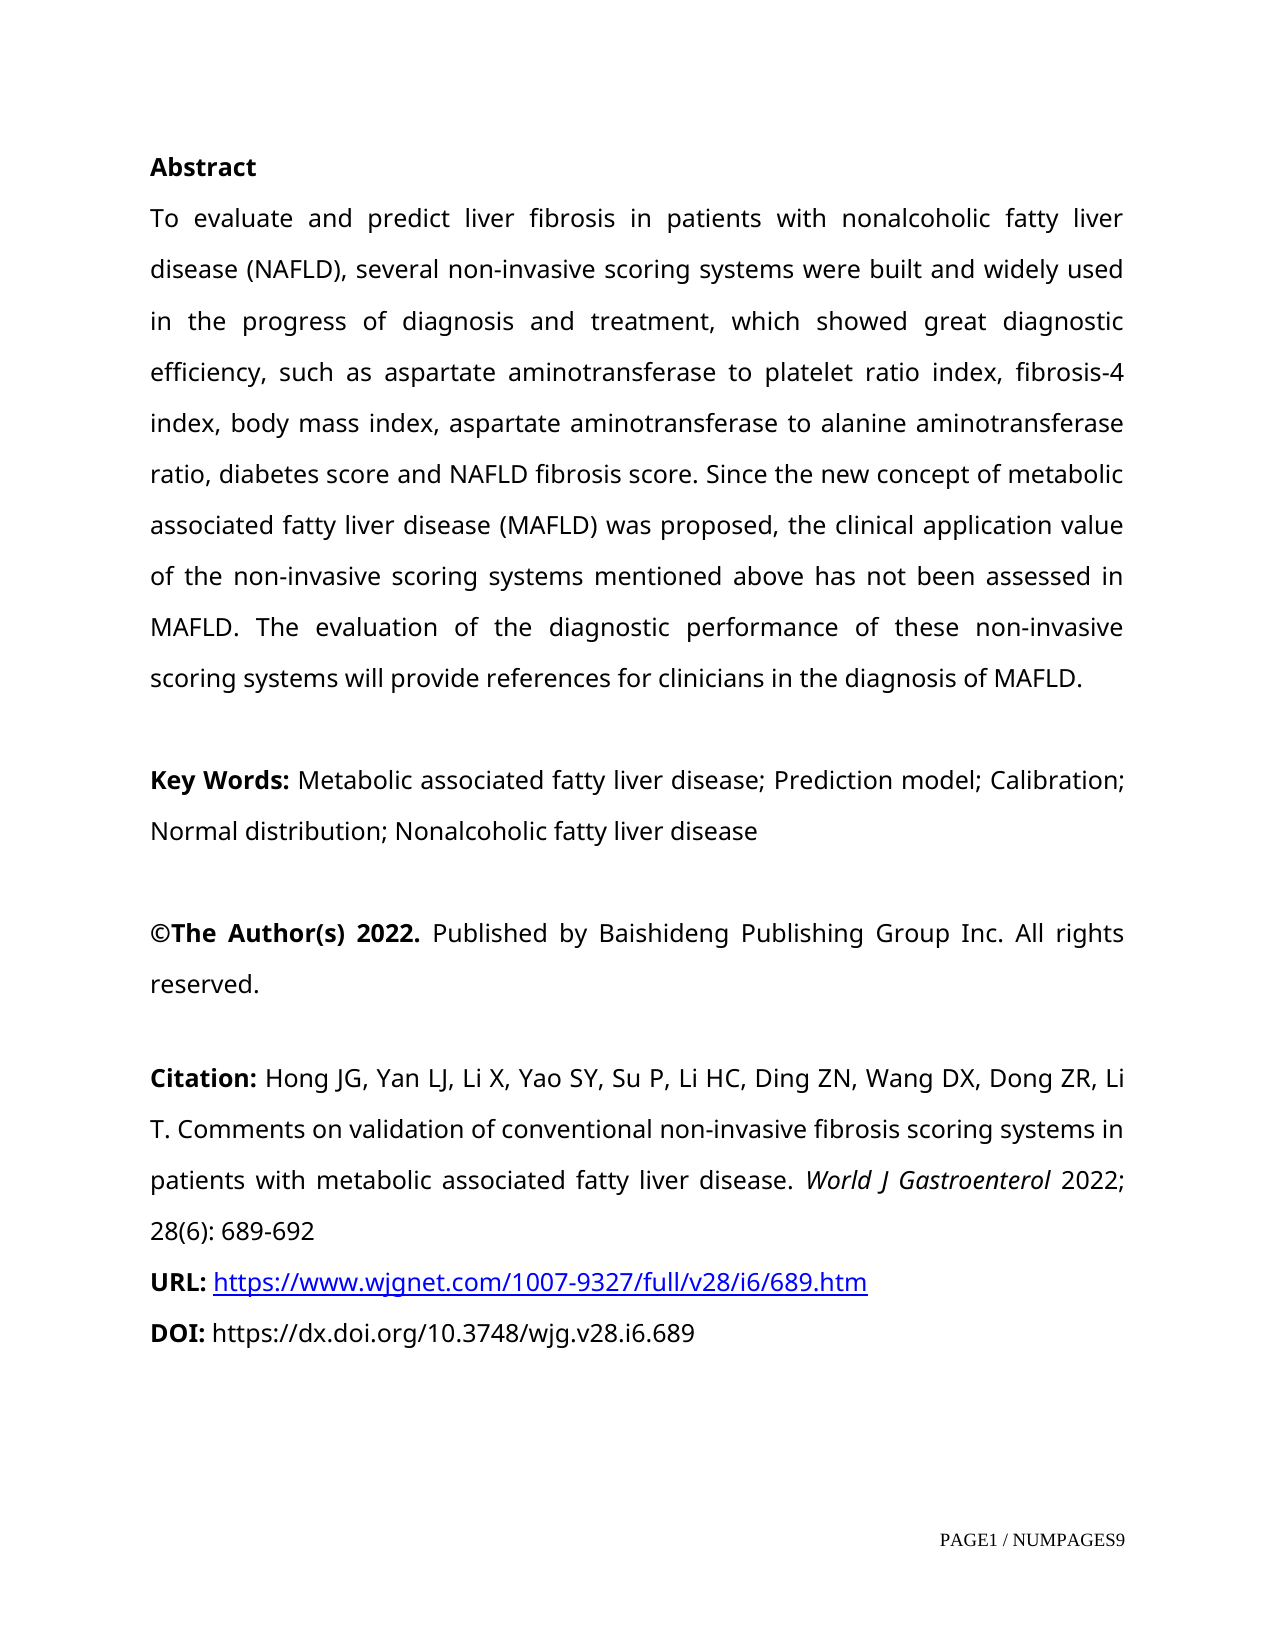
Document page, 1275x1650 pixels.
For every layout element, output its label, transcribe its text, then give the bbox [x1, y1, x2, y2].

text Key Words: Metabolic associated fatty liver disease; Prediction model; Calibration; Normal distribution; Nonalcoholic fatty liver disease [150, 762, 1125, 848]
text DOI: https://dx.doi.org/10.3748/wjg.v28.i6.689 [150, 1316, 1125, 1350]
text URL: https://www.wjgnet.com/1007-9327/full/v28/i6/689.htm [150, 1265, 1125, 1299]
text ©The Author(s) 2022. Published by Baishideng Publishing Group Inc. All rights reserved. [150, 916, 1125, 1001]
text Citation: Hong JG, Yan LJ, Li X, Yao SY, Su P, Li HC, Ding ZN, Wang DX, Dong ZR, Li T. Comments on validation of conventional non-invasive fibrosis scoring systems in patients with metabolic associated fatty liver disease. World J Gastroenterol 2022; 28(6): 689-692 [150, 1061, 1125, 1248]
text Abstract [150, 150, 1125, 184]
text To evaluate and predict liver fibrosis in patients with nonalcoholic fatty liver disease (NAFLD), several non-invasive scoring systems were built and widely used in the progress of diagnosis and treatment, which showed great diagnostic efficiency, such as aspartate aminotransferase to platelet ratio index, fibrosis-4 index, body mass index, aspartate aminotransferase to alanine aminotransferase ratio, diabetes score and NAFLD fibrosis score. Since the new concept of metabolic associated fatty liver disease (MAFLD) was proposed, the clinical application value of the non-invasive scoring systems mentioned above has not been assessed in MAFLD. The evaluation of the diagnostic performance of these non-invasive scoring systems will provide references for clinicians in the diagnosis of MAFLD. [150, 201, 1125, 694]
